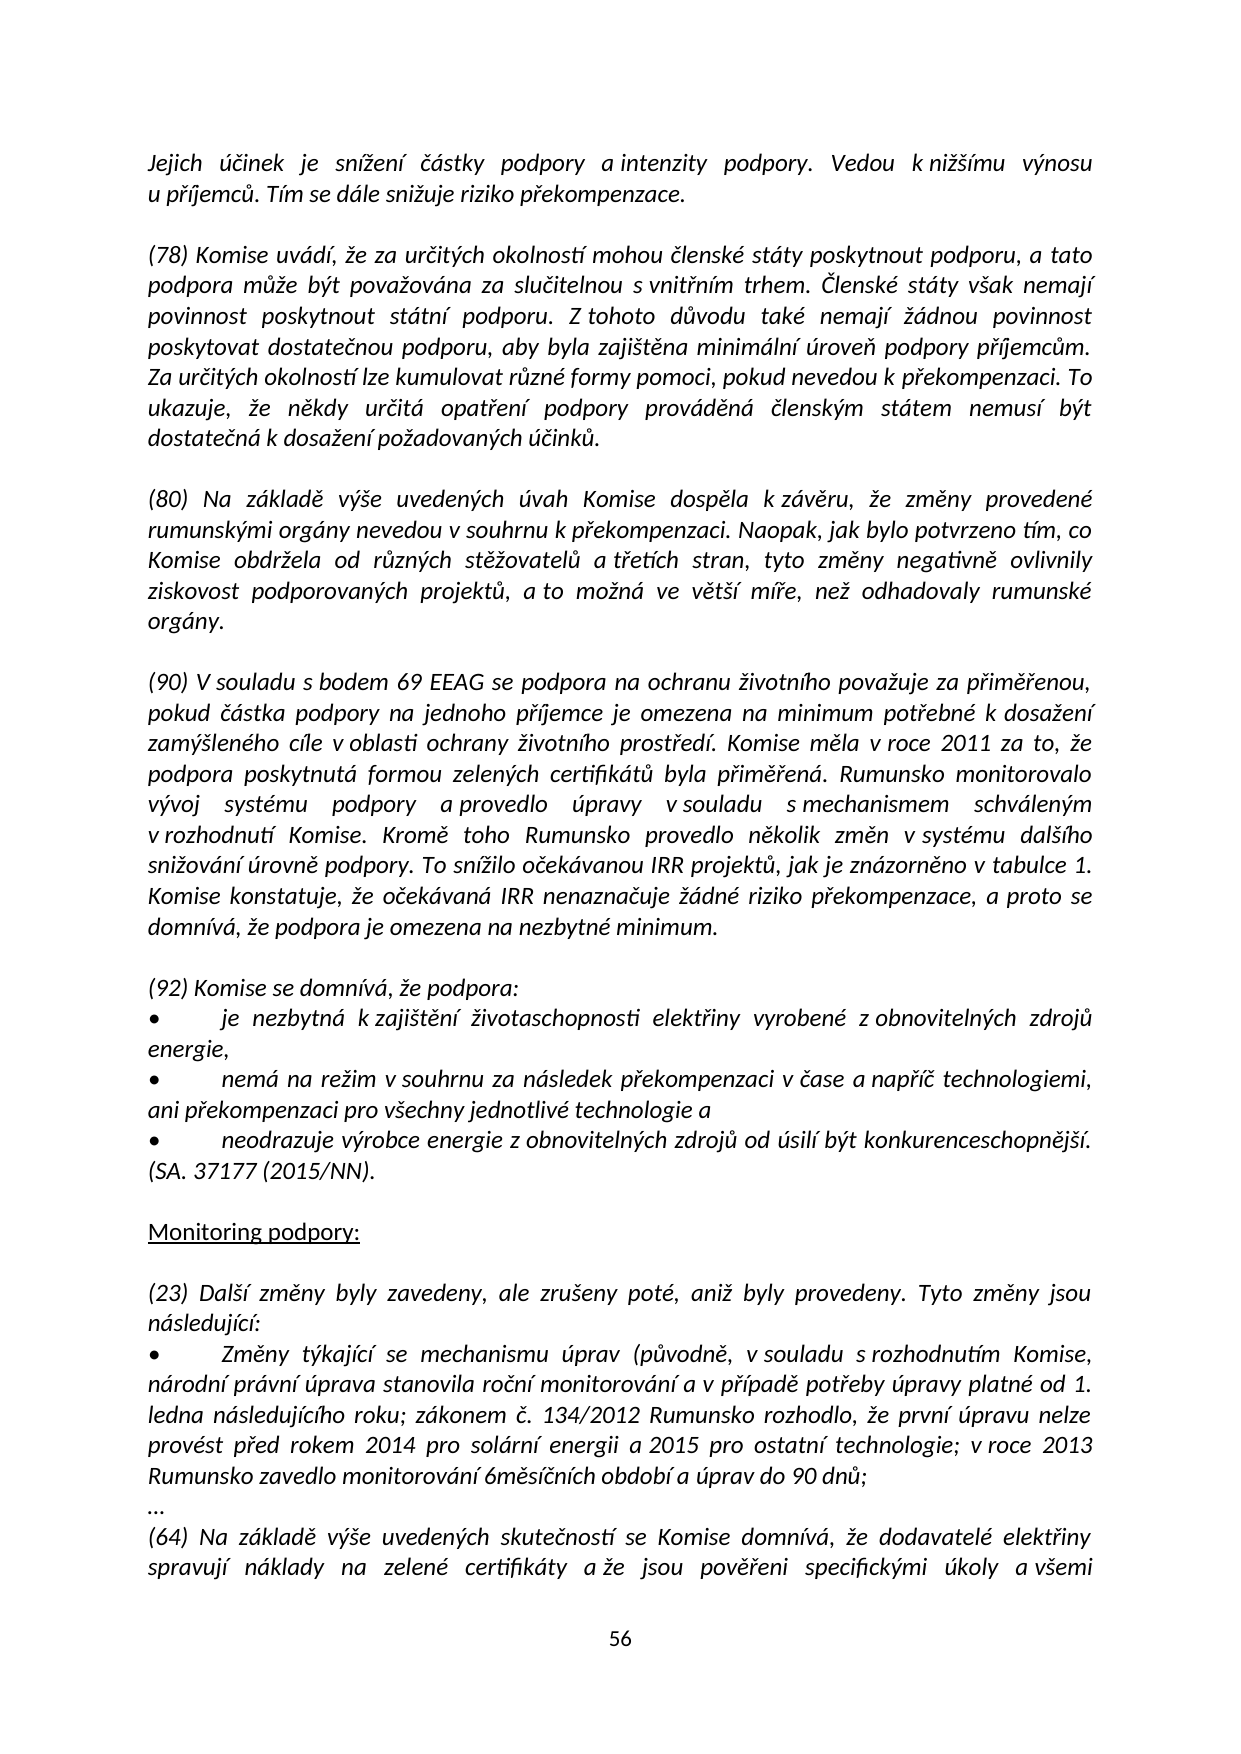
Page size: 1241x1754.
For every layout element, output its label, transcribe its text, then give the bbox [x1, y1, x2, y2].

text (90) V souladu s bodem 69 EEAG se podpora na ochranu životního považuje za přiměřenou, pokud částka podpory na jednoho příjemce je omezena na minimum potřebné k dosažení zamýšleného cíle v oblasti ochrany životního prostředí. Komise měla v roce 2011 za to, že podpora poskytnutá formou zelených certifikátů byla přiměřená. Rumunsko monitorovalo vývoj systému podpory a provedlo úpravy v souladu s mechanismem schváleným v rozhodnutí Komise. Kromě toho Rumunsko provedlo několik změn v systému dalšího snižování úrovně podpory. To snížilo očekávanou IRR projektů, jak je znázorněno v tabulce 1. Komise konstatuje, že očekávaná IRR nenaznačuje žádné riziko překompenzace, a proto se domnívá, že podpora je omezena na nezbytné minimum. [148, 666, 1093, 941]
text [148, 1521, 1093, 1582]
text • nemá na režim v souhrnu za následek překompenzaci v čase a napříč technologiemi, ani překompenzaci pro všechny jednotlivé technologie a [148, 1063, 1093, 1124]
text … [148, 1491, 1093, 1521]
text • Změny týkající se mechanismu úprav (původně, v souladu s rozhodnutím Komise, národní právní úprava stanovila roční monitorování a v případě potřeby úpravy platné od 1. ledna následujícího roku; zákonem č. 134/2012 Rumunsko rozhodlo, že první úpravu nelze provést před rokem 2014 pro solární energii a 2015 pro ostatní technologie; v roce 2013 Rumunsko zavedlo monitorování 6měsíčních období a úprav do 90 dnů; [148, 1338, 1093, 1491]
text (78) Komise uvádí, že za určitých okolností mohou členské státy poskytnout podporu, a tato podpora může být považována za slučitelnou s vnitřním trhem. Členské státy však nemají povinnost poskytnout státní podporu. Z tohoto důvodu také nemají žádnou povinnost poskytovat dostatečnou podporu, aby byla zajištěna minimální úroveň podpory příjemcům. Za určitých okolností lze kumulovat různé formy pomoci, pokud nevedou k překompenzaci. To ukazuje, že někdy určitá opatření podpory prováděná členským státem nemusí být dostatečná k dosažení požadovaných účinků. [148, 239, 1093, 453]
text (23) Další změny byly zavedeny, ale zrušeny poté, aniž byly provedeny. Tyto změny jsou následující: [148, 1277, 1093, 1338]
text • je nezbytná k zajištění životaschopnosti elektřiny vyrobené z obnovitelných zdrojů energie, [148, 1002, 1093, 1063]
text • neodrazuje výrobce energie z obnovitelných zdrojů od úsilí být konkurenceschopnější. (SA. 37177 (2015/NN). [148, 1124, 1093, 1185]
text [148, 148, 1093, 209]
text (80) Na základě výše uvedených úvah Komise dospěla k závěru, že změny provedené rumunskými orgány nevedou v souhrnu k překompenzaci. Naopak, jak bylo potvrzeno tím, co Komise obdržela od různých stěžovatelů a třetích stran, tyto změny negativně ovlivnily ziskovost podporovaných projektů, a to možná ve větší míře, než odhadovaly rumunské orgány. [148, 483, 1093, 636]
text Monitoring podpory: [148, 1216, 1093, 1246]
text (92) Komise se domnívá, že podpora: [148, 972, 1093, 1002]
